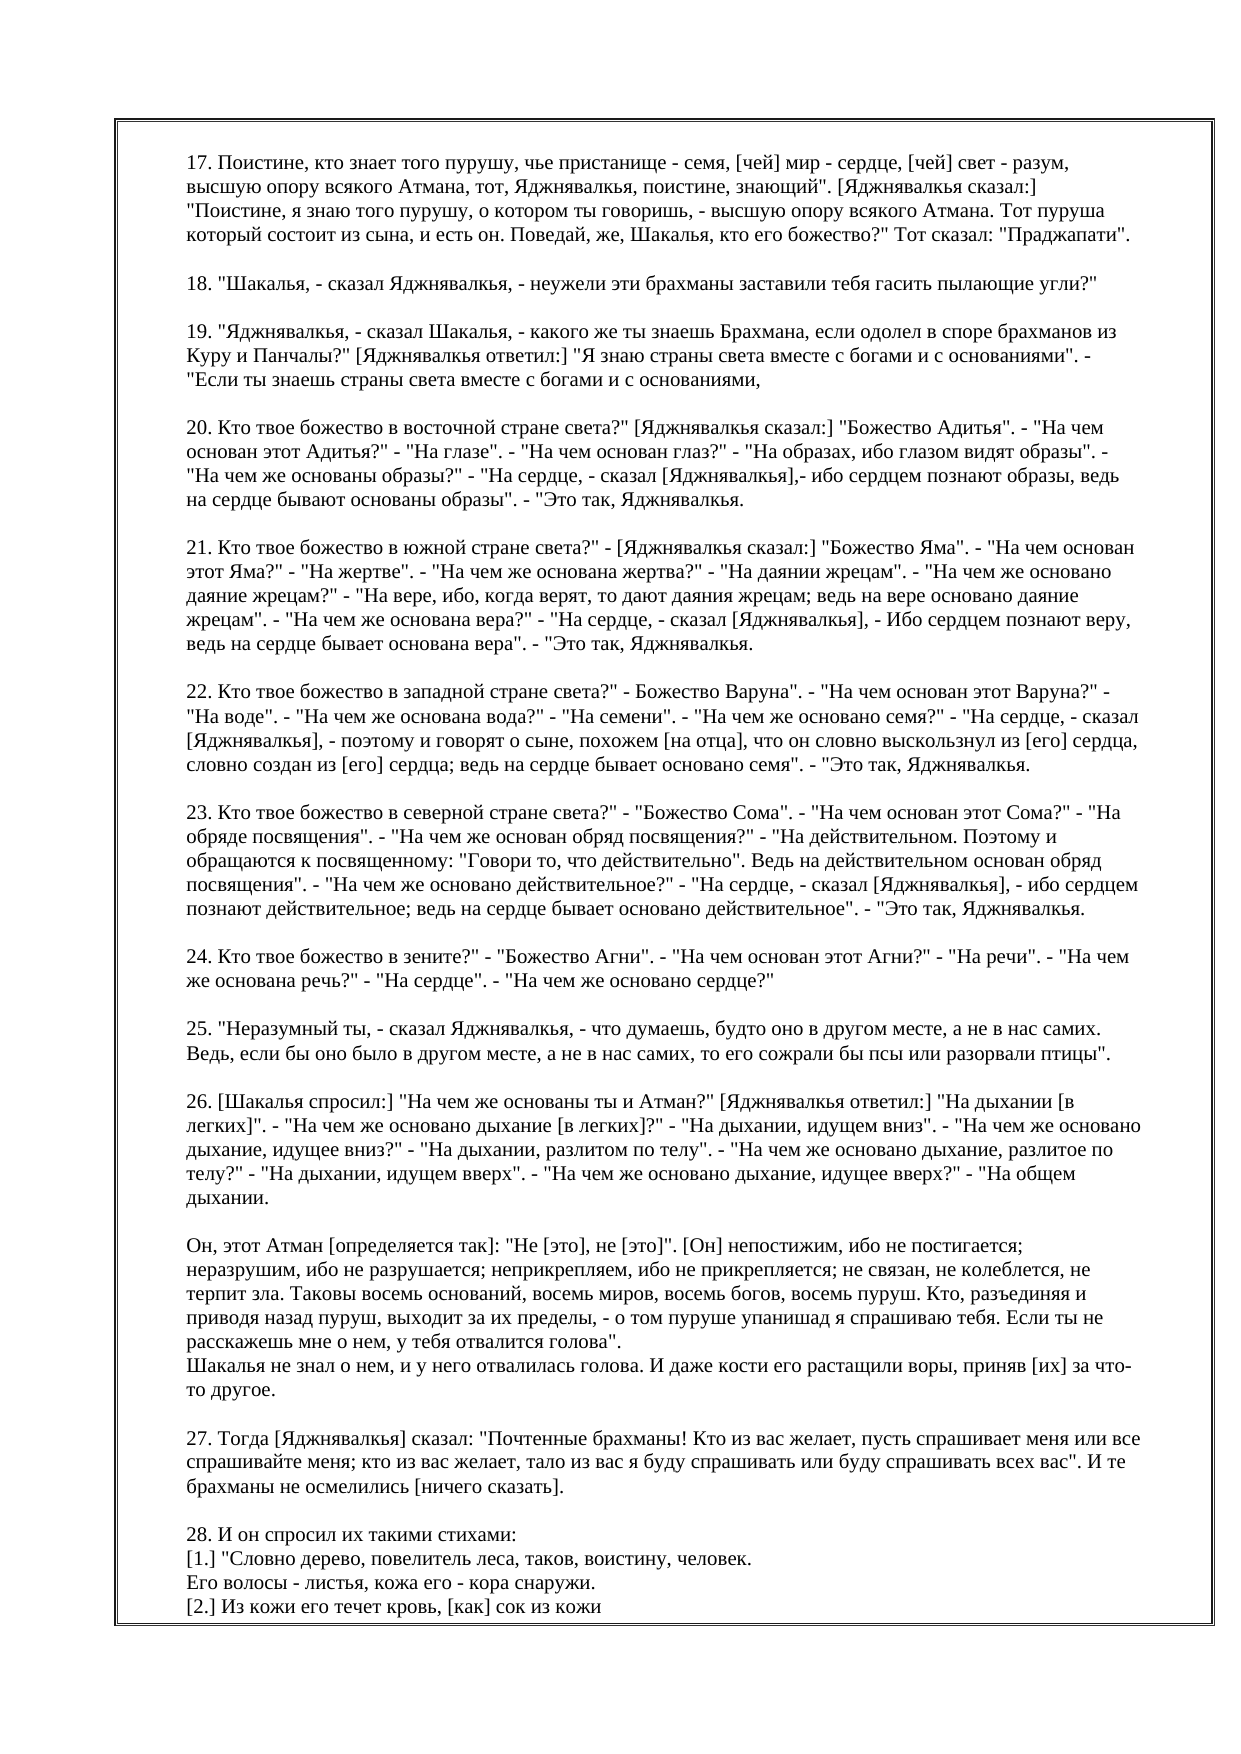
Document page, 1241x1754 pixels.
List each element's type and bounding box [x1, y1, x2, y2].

table_header [118, 122, 1211, 1623]
